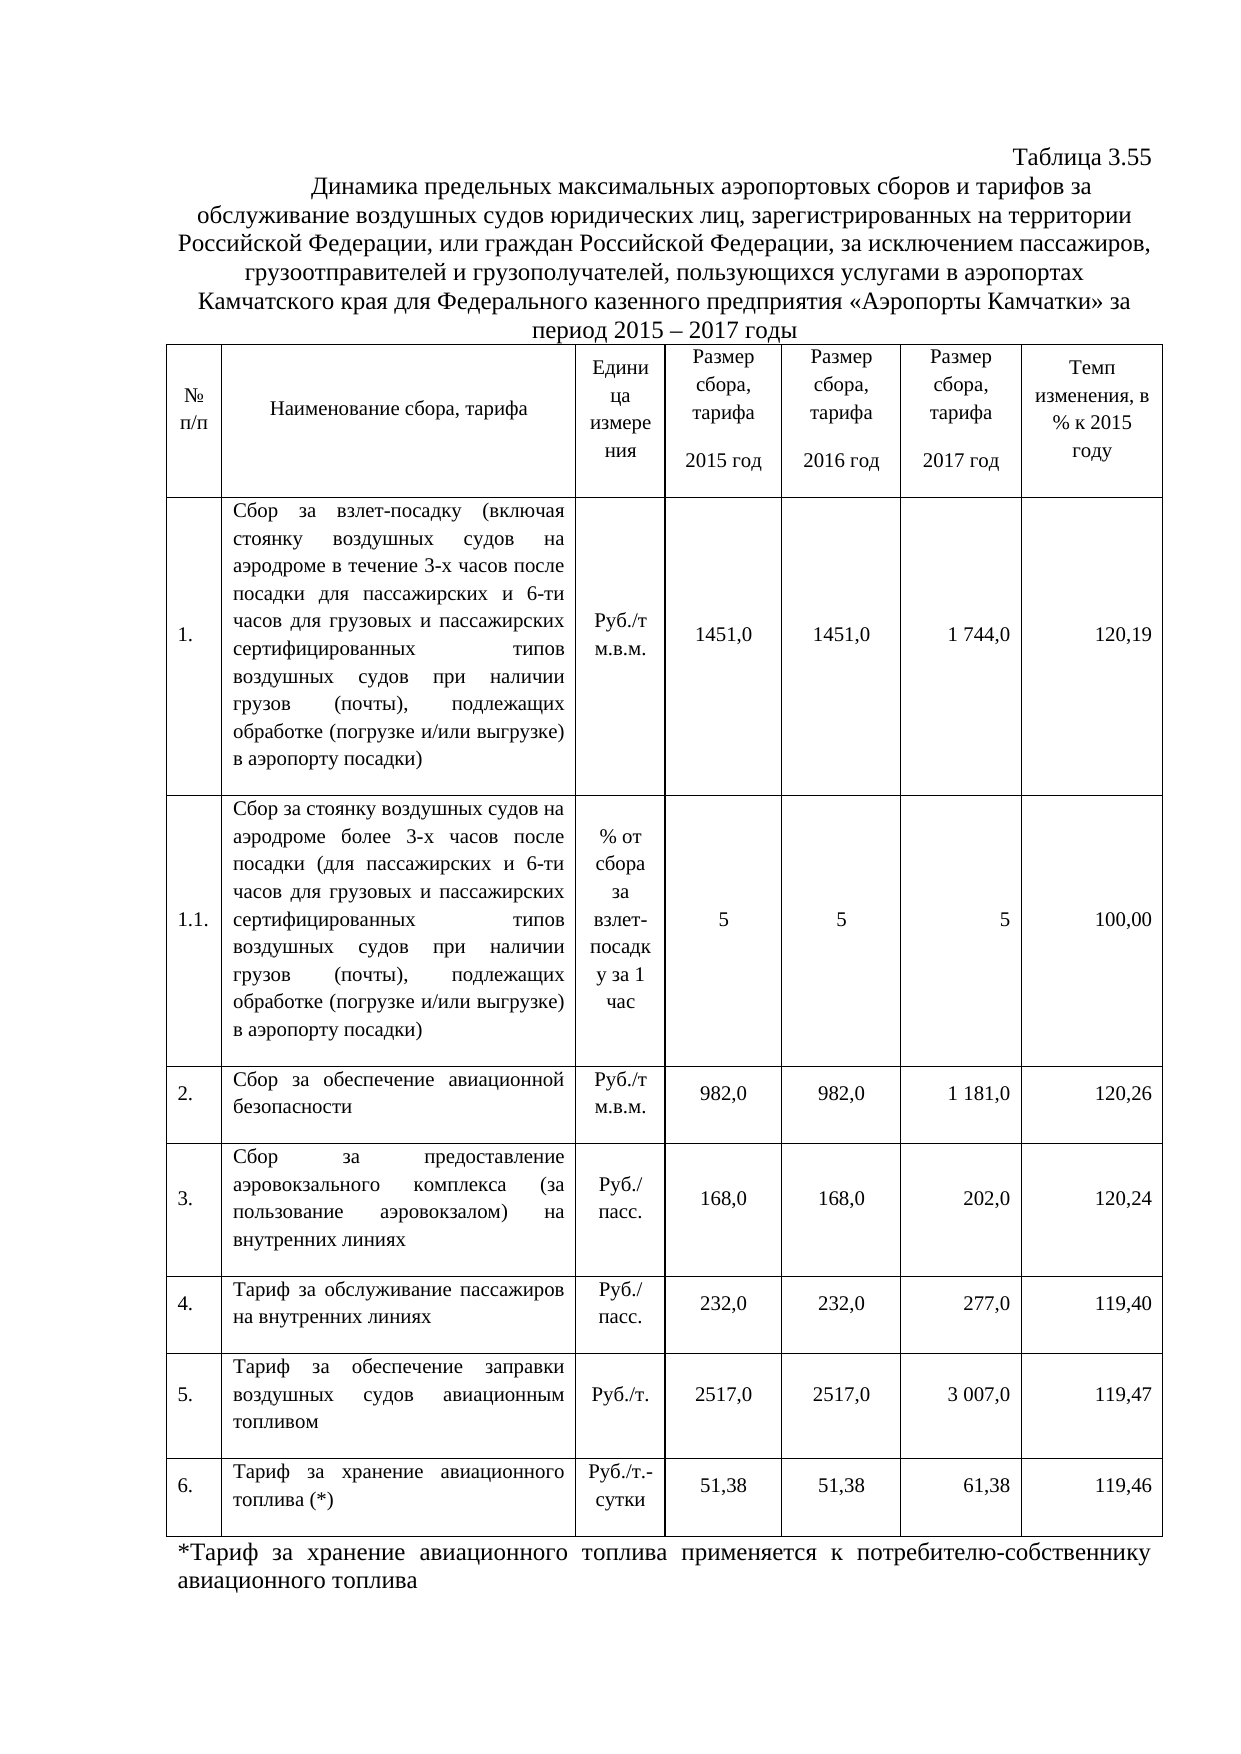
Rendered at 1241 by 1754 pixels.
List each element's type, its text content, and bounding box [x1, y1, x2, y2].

table_header Размер сбора, тарифа 2015 год [666, 345, 781, 497]
table_cell 119,46 [1022, 1459, 1162, 1536]
table_cell 2517,0 [666, 1354, 781, 1458]
table_cell Руб./т. [576, 1354, 664, 1458]
table_cell Руб./т м.в.м. [576, 498, 664, 795]
text Динамика предельных максимальных аэропортовых сборов и тарифов за обслуживание воздушных судов юридических лиц, зарегистрированных на территории Российской Федерации, или граждан Российской Федерации, за исключением пассажиров, грузоотправителей и грузополучателей, пользующихся услугами в аэропортах Камчатского края для Федерального казенного предприятия «Аэропорты Камчатки» за период 2015 – 2017 годы [177, 171, 1152, 343]
table_cell 4. [167, 1277, 221, 1353]
table_cell 120,26 [1022, 1067, 1162, 1143]
table_cell Сбор за предоставление аэровокзального комплекса (за пользование аэровокзалом) на внутренних линиях [222, 1144, 575, 1276]
table_cell 119,40 [1022, 1277, 1162, 1353]
table_header Наименование сбора, тарифа [222, 345, 575, 497]
table_cell Руб./пасс. [576, 1277, 664, 1353]
table_cell 1451,0 [666, 498, 781, 795]
table_cell 5 [782, 796, 900, 1066]
table_cell 2. [167, 1067, 221, 1143]
table_cell 982,0 [782, 1067, 900, 1143]
table_cell 120,19 [1022, 498, 1162, 795]
table_cell Тариф за хранение авиационного топлива (*) [222, 1459, 575, 1536]
table_cell 100,00 [1022, 796, 1162, 1066]
table_cell 1.1. [167, 796, 221, 1066]
table_cell 1 744,0 [901, 498, 1021, 795]
table_cell 3. [167, 1144, 221, 1276]
table_cell Тариф за обслуживание пассажиров на внутренних линиях [222, 1277, 575, 1353]
table_cell 232,0 [666, 1277, 781, 1353]
table_header Единица измерения [576, 345, 664, 497]
table_cell % от сбора за взлет-посадку за 1 час [576, 796, 664, 1066]
table_header Темп изменения, в % к 2015 году [1022, 345, 1162, 497]
table_cell Сбор за взлет-посадку (включая стоянку воздушных судов на аэродроме в течение 3-х часов после посадки для пассажирских и 6-ти часов для грузовых и пассажирских сертифицированных типов воздушных судов при наличии грузов (почты), подлежащих обработке (погрузке и/или выгрузке) в аэропорту посадки) [222, 498, 575, 795]
table_cell 3 007,0 [901, 1354, 1021, 1458]
table_cell 982,0 [666, 1067, 781, 1143]
table_header Размер сбора, тарифа 2016 год [782, 345, 900, 497]
table_cell Сбор за стоянку воздушных судов на аэродроме более 3-х часов после посадки (для пассажирских и 6-ти часов для грузовых и пассажирских сертифицированных типов воздушных судов при наличии грузов (почты), подлежащих обработке (погрузке и/или выгрузке) в аэропорту посадки) [222, 796, 575, 1066]
table_cell Руб./пасс. [576, 1144, 664, 1276]
table_cell 1 181,0 [901, 1067, 1021, 1143]
table_cell 5. [167, 1354, 221, 1458]
table_cell 232,0 [782, 1277, 900, 1353]
table_header № п/п [167, 345, 221, 497]
table_cell 168,0 [666, 1144, 781, 1276]
table_cell Сбор за обеспечение авиационной безопасности [222, 1067, 575, 1143]
table_cell 119,47 [1022, 1354, 1162, 1458]
table_cell 51,38 [666, 1459, 781, 1536]
table_header Размер сбора, тарифа 2017 год [901, 345, 1021, 497]
table_cell 277,0 [901, 1277, 1021, 1353]
table_cell 6. [167, 1459, 221, 1536]
text Таблица 3.55 [177, 142, 1152, 171]
table_cell 51,38 [782, 1459, 900, 1536]
table_cell 5 [901, 796, 1021, 1066]
table_cell 5 [666, 796, 781, 1066]
table_cell 2517,0 [782, 1354, 900, 1458]
table_cell 1. [167, 498, 221, 795]
table_cell 61,38 [901, 1459, 1021, 1536]
table_cell 1451,0 [782, 498, 900, 795]
table_cell 202,0 [901, 1144, 1021, 1276]
table_cell Руб./т м.в.м. [576, 1067, 664, 1143]
table_cell Руб./т.-сутки [576, 1459, 664, 1536]
text *Тариф за хранение авиационного топлива применяется к потребителю-собственнику авиационного топлива [177, 1537, 1152, 1594]
table_cell Тариф за обеспечение заправки воздушных судов авиационным топливом [222, 1354, 575, 1458]
table_cell 168,0 [782, 1144, 900, 1276]
table_cell 120,24 [1022, 1144, 1162, 1276]
